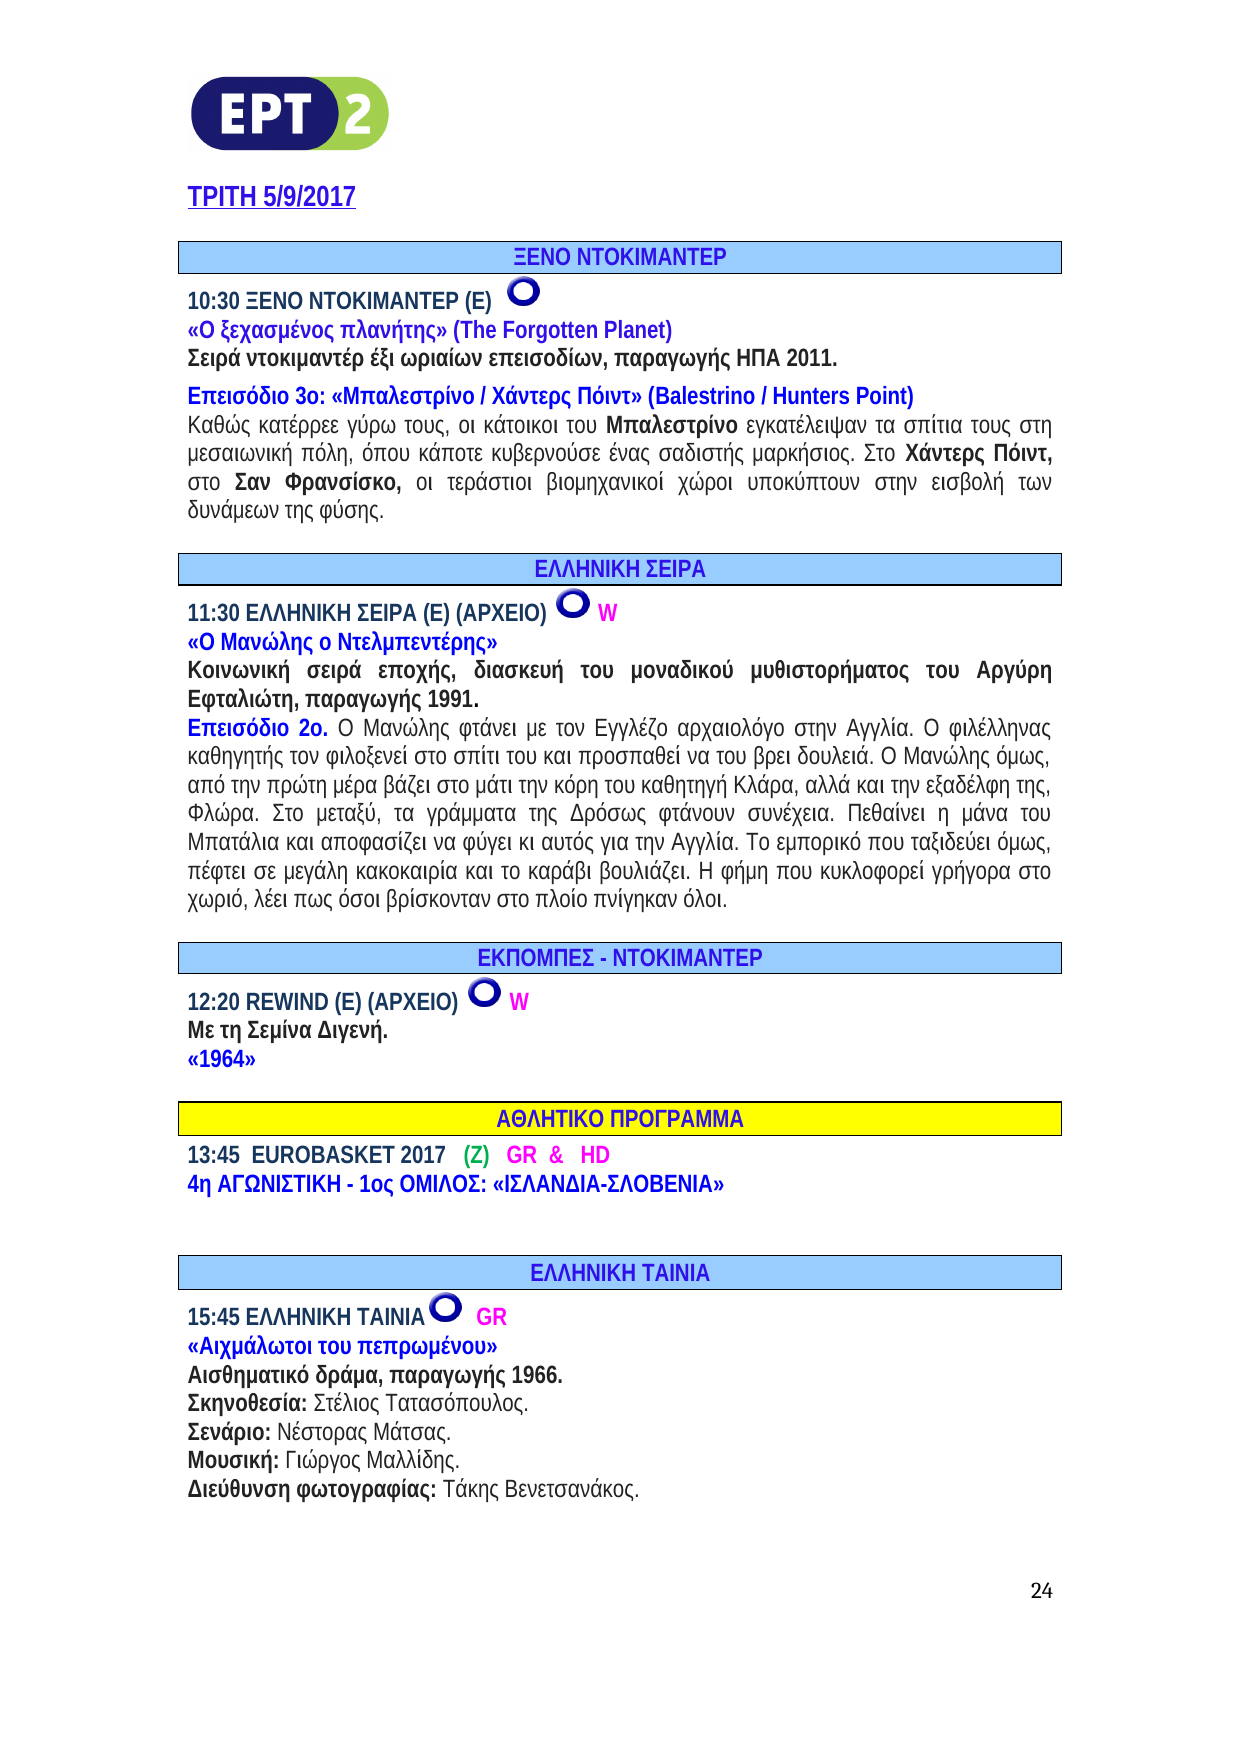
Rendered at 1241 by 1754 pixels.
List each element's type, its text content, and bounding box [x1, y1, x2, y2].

text ΕΛΛΗΝΙΚH TAINIA [179, 1256, 1061, 1289]
picture [503, 274, 543, 310]
text Σκηνοθεσία: Στέλιος Τατασόπουλος. [187, 1388, 1053, 1417]
text Διεύθυνση φωτογραφίας: Τάκης Βενετσανάκος. [187, 1474, 1053, 1503]
text Μουσική: Γιώργος Μαλλίδης. [187, 1446, 1053, 1474]
text Επεισόδιο 3ο: «Μπαλεστρίνο / Χάντερς Πόιντ» (Balestrino / Hunters Point) [187, 372, 1053, 409]
text ΞΕΝΟ ΝΤΟΚΙΜΑΝΤΕΡ [179, 242, 1061, 273]
text Κοινωνική σειρά εποχής, διασκευή του μοναδικού μυθιστορήματος του Αργύρη Εφταλιώτη, παραγωγής 1991. [187, 655, 1053, 712]
picture [464, 974, 504, 1011]
text 13:45 EUROBASKET 2017 (Ζ) GR & HD [187, 1141, 1053, 1169]
text Επεισόδιο 2ο. Ο Μανώλης φτάνει με τον Εγγλέζο αρχαιολόγο στην Αγγλία. Ο φιλέλληνας καθηγητής τον φιλοξενεί στο σπίτι του και προσπαθεί να του βρει δουλειά. Ο Μανώλης όμως, από την πρώτη μέρα βάζει στο μάτι την κόρη του καθητηγή Κλάρα, αλλά και την εξαδέλφη της, Φλώρα. Στο μεταξύ, τα γράμματα της Δρόσως φτάνουν συνέχεια. Πεθαίνει η μάνα του Μπατάλια και αποφασίζει να φύγει κι αυτός για την Αγγλία. Το εμπορικό που ταξιδεύει όμως, πέφτει σε μεγάλη κακοκαιρία και το καράβι βουλιάζει. Η φήμη που κυκλοφορεί γρήγορα στο χωριό, λέει πως όσοι βρίσκονταν στο πλοίο πνίγηκαν όλοι. [187, 712, 1053, 913]
text 10:30 ΞΕΝΟ ΝΤΟΚΙΜΑΝΤΕΡ (Ε) [187, 274, 1053, 315]
text ΑΘΛΗΤΙΚΟ ΠΡΟΓΡΑΜΜΑ [179, 1103, 1061, 1135]
text Καθώς κατέρρεε γύρω τους, οι κάτοικοι του Μπαλεστρίνο εγκατέλειψαν τα σπίτια τους στη μεσαιωνική πόλη, όπου κάποτε κυβερνούσε ένας σαδιστής μαρκήσιος. Στο Χάντερς Πόιντ, στο Σαν Φρανσίσκο, οι τεράστιοι βιομηχανικοί χώροι υποκύπτουν στην εισβολή των δυνάμεων της φύσης. [187, 409, 1053, 524]
text 4η ΑΓΩΝΙΣΤΙΚΗ - 1ος ΟΜΙΛΟΣ: «ΙΣΛΑΝΔΙΑ-ΣΛΟΒΕΝΙΑ» [187, 1169, 1053, 1198]
text 11:30 ΕΛΛΗΝΙΚΗ ΣΕΙΡΑ (Ε) (ΑΡΧΕΙΟ) W [187, 586, 1053, 627]
text Αισθηματικό δράμα, παραγωγής 1966. [187, 1359, 1053, 1388]
text ΕΛΛΗΝΙΚΗ ΣΕΙΡΑ [179, 554, 1061, 584]
text 15:45 ΕΛΛΗΝΙΚΗ ΤΑΙΝΙΑ GR [187, 1290, 1053, 1331]
text ΕΚΠΟΜΠΕΣ - ΝΤΟΚΙΜΑΝΤΕΡ [179, 943, 1061, 973]
text Σενάριο: Νέστορας Μάτσας. [187, 1417, 1053, 1446]
picture [187, 73, 392, 154]
text «1964» [187, 1044, 1053, 1073]
picture [425, 1290, 465, 1326]
text «Ο ξεχασμένος πλανήτης» (The Forgotten Planet) [187, 315, 1053, 343]
text «Ο Μανώλης ο Ντελμπεντέρης» [187, 627, 1053, 655]
picture [552, 586, 593, 622]
text Σειρά ντοκιμαντέρ έξι ωριαίων επεισοδίων, παραγωγής ΗΠΑ 2011. [187, 343, 1053, 372]
text Με τη Σεμίνα Διγενή. [187, 1015, 1053, 1044]
text «Αιχμάλωτοι του πεπρωμένου» [187, 1331, 1053, 1359]
text ΤΡΙΤΗ 5/9/2017 [187, 179, 1053, 212]
text 12:20 REWIND (Ε) (ΑΡΧΕΙΟ) W [187, 974, 1053, 1015]
